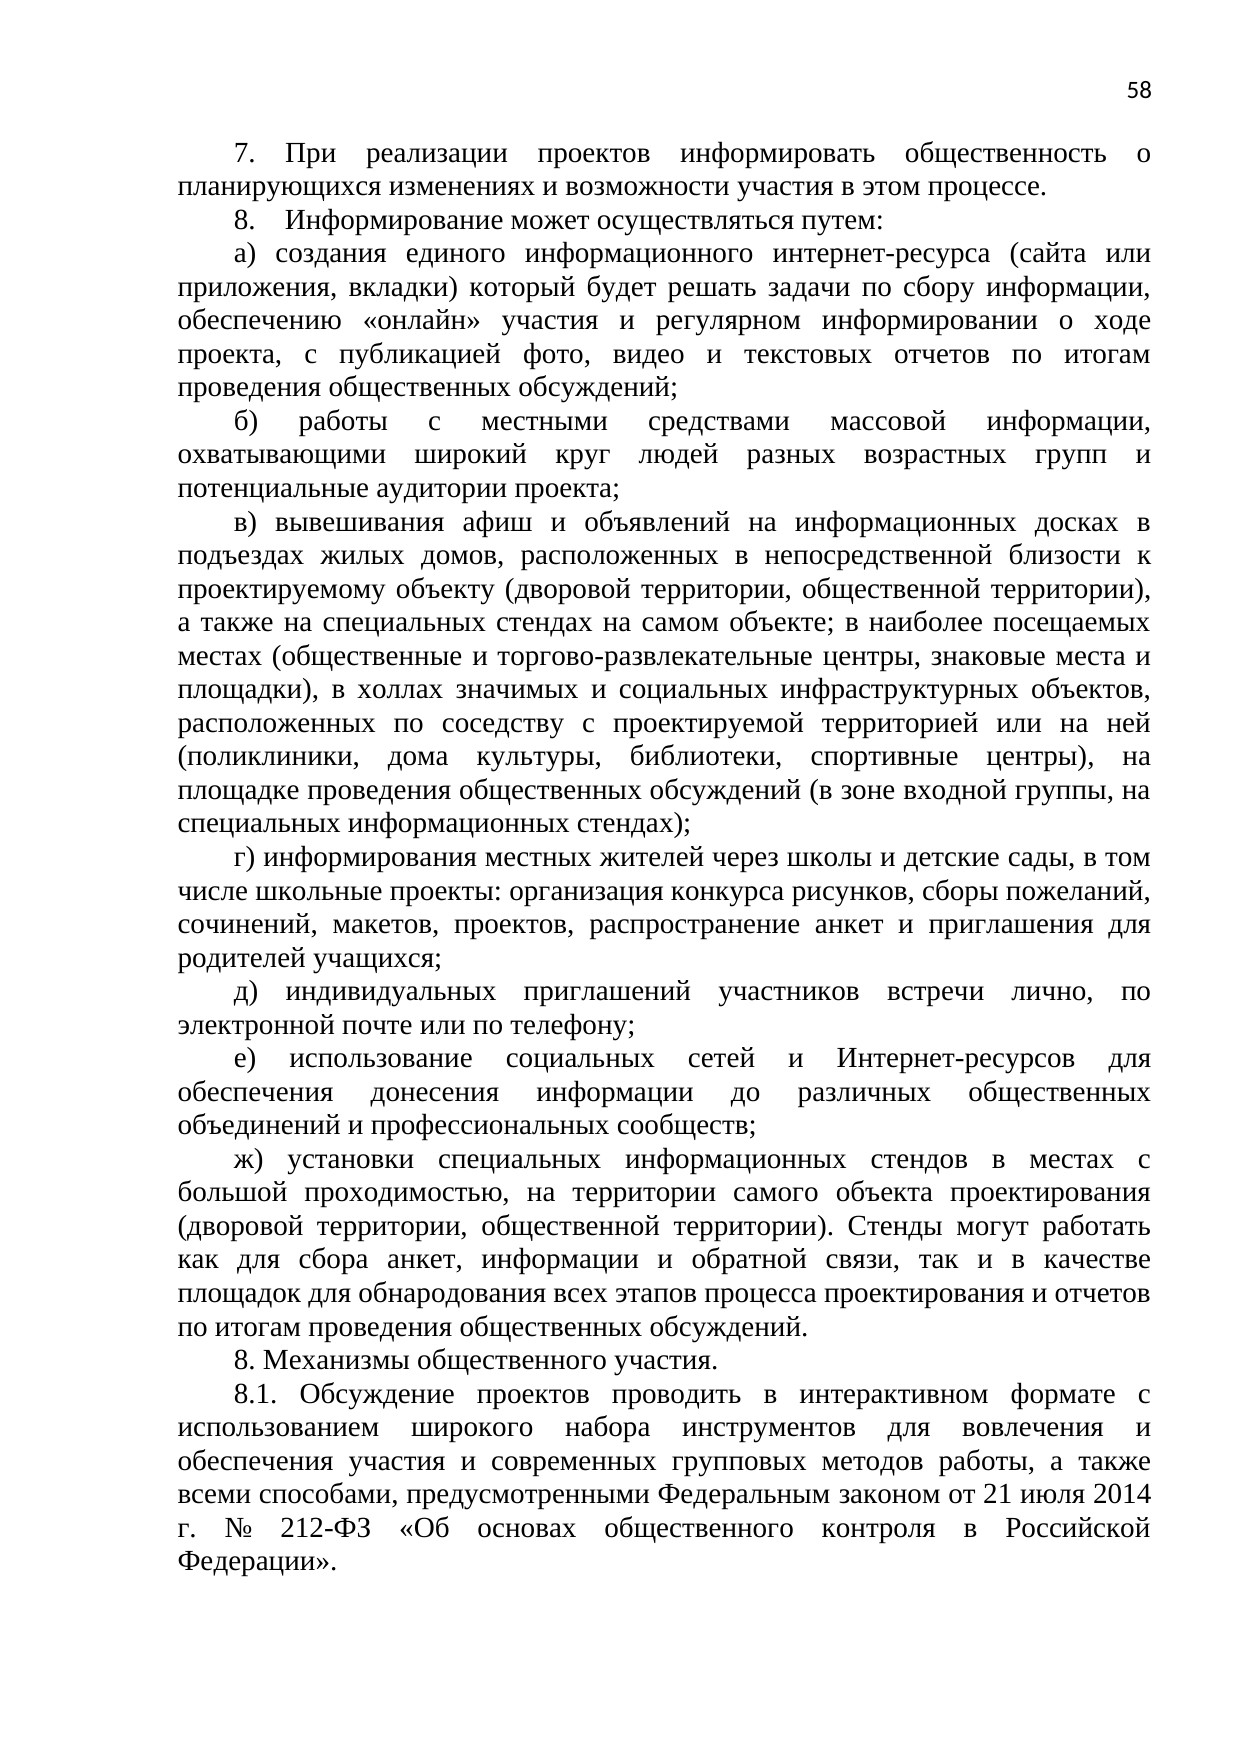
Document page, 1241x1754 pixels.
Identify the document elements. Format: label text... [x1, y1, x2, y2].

text ж) установки специальных информационных стендов в местах с большой проходимостью, на территории самого объекта проектирования (дворовой территории, общественной территории). Стенды могут работать как для сбора анкет, информации и обратной связи, так и в качестве площадок для обнародования всех этапов процесса проектирования и отчетов по итогам проведения общественных обсуждений. [177, 1141, 1152, 1342]
text 7. При реализации проектов информировать общественность о планирующихся изменениях и возможности участия в этом процессе. [177, 135, 1152, 202]
text а) создания единого информационного интернет-ресурса (сайта или приложения, вкладки) который будет решать задачи по сбору информации, обеспечению «онлайн» участия и регулярном информировании о ходе проекта, с публикацией фото, видео и текстовых отчетов по итогам проведения общественных обсуждений; [177, 235, 1152, 403]
text в) вывешивания афиш и объявлений на информационных досках в подъездах жилых домов, расположенных в непосредственной близости к проектируемому объекту (дворовой территории, общественной территории), а также на специальных стендах на самом объекте; в наиболее посещаемых местах (общественные и торгово-развлекательные центры, знаковые места и площадки), в холлах значимых и социальных инфраструктурных объектов, расположенных по соседству с проектируемой территорией или на ней (поликлиники, дома культуры, библиотеки, спортивные центры), на площадке проведения общественных обсуждений (в зоне входной группы, на специальных информационных стендах); [177, 504, 1152, 839]
text г) информирования местных жителей через школы и детские сады, в том числе школьные проекты: организация конкурса рисунков, сборы пожеланий, сочинений, макетов, проектов, распространение анкет и приглашения для родителей учащихся; [177, 839, 1152, 973]
text е) использование социальных сетей и Интернет-ресурсов для обеспечения донесения информации до различных общественных объединений и профессиональных сообществ; [177, 1040, 1152, 1141]
text 8. Механизмы общественного участия. [177, 1342, 1152, 1376]
text 8. Информирование может осуществляться путем: [177, 202, 1152, 235]
text д) индивидуальных приглашений участников встречи лично, по электронной почте или по телефону; [177, 973, 1152, 1040]
text б) работы с местными средствами массовой информации, охватывающими широкий круг людей разных возрастных групп и потенциальные аудитории проекта; [177, 403, 1152, 504]
text 8.1. Обсуждение проектов проводить в интерактивном формате с использованием широкого набора инструментов для вовлечения и обеспечения участия и современных групповых методов работы, а также всеми способами, предусмотренными Федеральным законом от 21 июля 2014 г. № 212-ФЗ «Об основах общественного контроля в Российской Федерации». [177, 1376, 1152, 1577]
